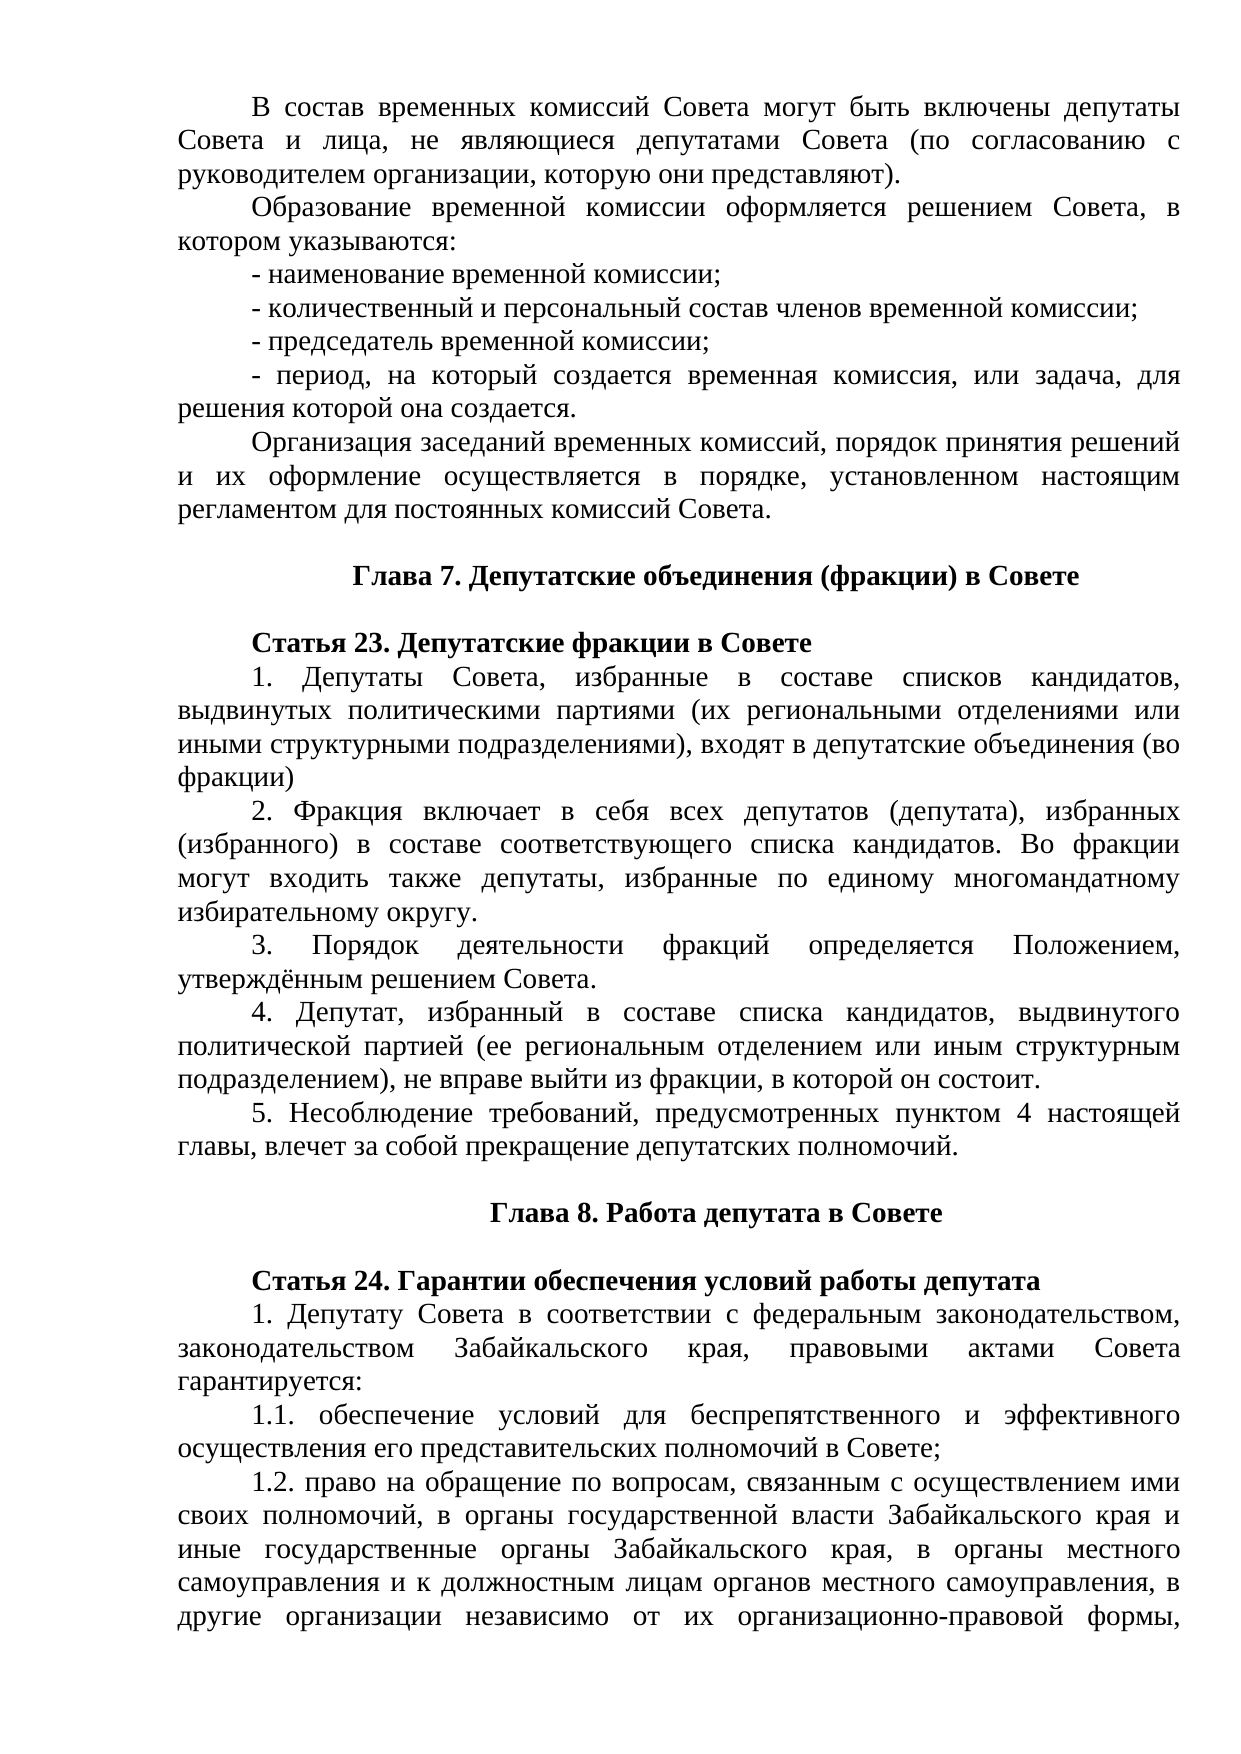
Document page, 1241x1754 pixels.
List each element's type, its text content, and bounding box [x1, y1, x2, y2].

text - период, на который создается временная комиссия, или задача, для решения которой она создается. [177, 357, 1181, 424]
text 1.1. обеспечение условий для беспрепятственного и эффективного осуществления его представительских полномочий в Совете; [177, 1397, 1181, 1464]
text Статья 24. Гарантии обеспечения условий работы депутата [177, 1263, 1181, 1296]
text Глава 7. Депутатские объединения (фракции) в Совете [177, 558, 1181, 592]
text 5. Несоблюдение требований, предусмотренных пунктом 4 настоящей главы, влечет за собой прекращение депутатских полномочий. [177, 1095, 1181, 1162]
text В состав временных комиссий Совета могут быть включены депутаты Совета и лица, не являющиеся депутатами Совета (по согласованию с руководителем организации, которую они представляют). [177, 89, 1181, 189]
text Организация заседаний временных комиссий, порядок принятия решений и их оформление осуществляется в порядке, установленном настоящим регламентом для постоянных комиссий Совета. [177, 424, 1181, 525]
text - председатель временной комиссии; [177, 323, 1181, 357]
text - количественный и персональный состав членов временной комиссии; [177, 290, 1181, 323]
text 3. Порядок деятельности фракций определяется Положением, утверждённым решением Совета. [177, 927, 1181, 994]
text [177, 1464, 1181, 1632]
text Глава 8. Работа депутата в Совете [177, 1196, 1181, 1229]
text 1. Депутаты Совета, избранные в составе списков кандидатов, выдвинутых политическими партиями (их региональными отделениями или иными структурными подразделениями), входят в депутатские объединения (во фракции) [177, 659, 1181, 793]
text 2. Фракция включает в себя всех депутатов (депутата), избранных (избранного) в составе соответствующего списка кандидатов. Во фракции могут входить также депутаты, избранные по единому многомандатному избирательному округу. [177, 793, 1181, 927]
text 4. Депутат, избранный в составе списка кандидатов, выдвинутого политической партией (ее региональным отделением или иным структурным подразделением), не вправе выйти из фракции, в которой он состоит. [177, 994, 1181, 1095]
text Образование временной комиссии оформляется решением Совета, в котором указываются: [177, 189, 1181, 256]
text - наименование временной комиссии; [177, 256, 1181, 290]
text Статья 23. Депутатские фракции в Совете [177, 625, 1181, 659]
text 1. Депутату Совета в соответствии с федеральным законодательством, законодательством Забайкальского края, правовыми актами Совета гарантируется: [177, 1296, 1181, 1397]
